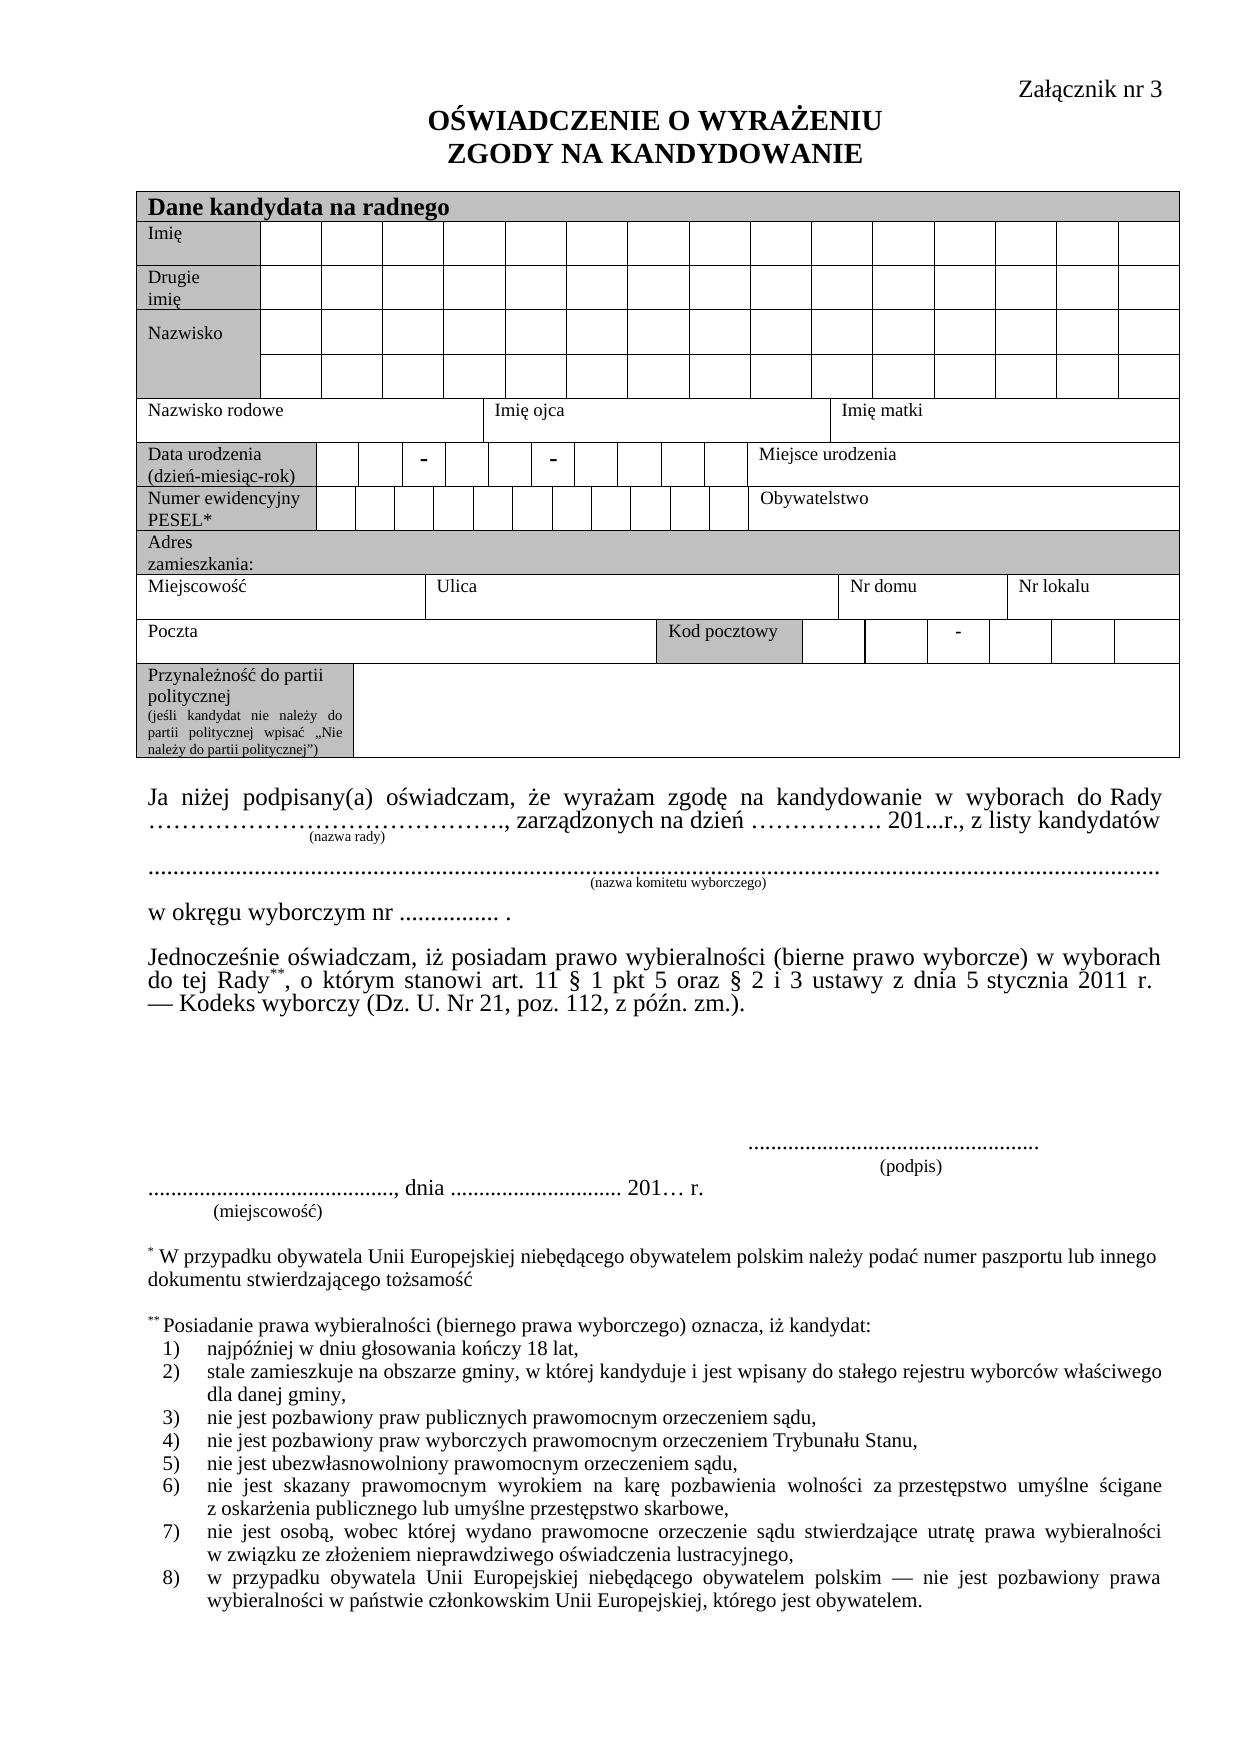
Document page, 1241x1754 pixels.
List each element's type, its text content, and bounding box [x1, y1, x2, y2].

table_cell [383, 355, 443, 398]
table_cell - [928, 620, 989, 663]
table_cell [690, 222, 750, 265]
table_cell Przynależność do partii politycznej (jeśli kandydat nie należy do partii politycznej wpisać „Nie należy do partii politycznej”) [137, 664, 353, 757]
text (nazwa rady) [148, 833, 546, 856]
table_cell [489, 443, 531, 486]
table_cell Nr lokalu [1008, 575, 1179, 618]
table_cell [513, 487, 552, 530]
table_cell [444, 222, 505, 265]
table_cell Data urodzenia (dzień-miesiąc-rok) [137, 443, 316, 486]
table_cell Imię ojca [484, 399, 830, 442]
table_cell [261, 266, 321, 309]
table_cell Miejsce urodzenia [748, 443, 1179, 486]
table_cell [873, 310, 934, 353]
table_cell [261, 310, 321, 353]
table_cell [671, 487, 709, 530]
table_cell [1119, 266, 1179, 309]
table_cell [567, 222, 627, 265]
table_cell [873, 266, 934, 309]
table_cell [1052, 620, 1114, 663]
table_cell [628, 355, 689, 398]
table_cell [261, 222, 321, 265]
list nie jest ubezwłasnowolniony prawomocnym orzeczeniem sądu, [162, 1452, 1162, 1474]
table_cell [996, 222, 1056, 265]
table_cell Imię [137, 222, 260, 265]
table_cell [322, 222, 382, 265]
table_cell [395, 487, 433, 530]
list nie jest pozbawiony praw wyborczych prawomocnym orzeczeniem Trybunału Stanu, [162, 1429, 1162, 1452]
table_cell [1057, 310, 1118, 353]
list nie jest pozbawiony praw publicznych prawomocnym orzeczeniem sądu, [162, 1406, 1162, 1429]
table_cell [628, 310, 689, 353]
table_cell [1119, 310, 1179, 353]
table_header Dane kandydata na radnego [137, 192, 1179, 221]
text .................................................................................................................................................................. [148, 856, 1162, 879]
table_cell [935, 310, 995, 353]
table_cell [317, 487, 355, 530]
table_cell [567, 310, 627, 353]
table_cell [506, 355, 566, 398]
table_cell [1057, 355, 1118, 398]
text ................................................... [748, 1131, 1162, 1154]
table_cell [506, 310, 566, 353]
table_cell [812, 310, 872, 353]
table_cell [812, 222, 872, 265]
table_cell [444, 266, 505, 309]
table_cell [866, 620, 927, 663]
table_cell [354, 664, 1179, 757]
table_cell [690, 355, 750, 398]
table_cell Poczta [137, 620, 656, 663]
table_cell [990, 620, 1051, 663]
table_cell [506, 266, 566, 309]
table_cell - [403, 443, 445, 486]
list w przypadku obywatela Unii Europejskiej niebędącego obywatelem polskim — nie jest pozbawiony prawa wybieralności w państwie członkowskim Unii Europejskiej, którego jest obywatelem. [162, 1566, 1162, 1612]
table_cell Nazwisko [137, 310, 260, 398]
table_cell [710, 487, 748, 530]
table_cell [444, 355, 505, 398]
text (miejscowość) [148, 1199, 1162, 1222]
table_cell [803, 620, 864, 663]
table_cell [567, 355, 627, 398]
table_cell [1115, 620, 1179, 663]
list nie jest skazany prawomocnym wyrokiem na karę pozbawienia wolności za przestępstwo umyślne ścigane z oskarżenia publicznego lub umyślne przestępstwo skarbowe, [162, 1474, 1162, 1520]
table_cell [935, 266, 995, 309]
list stale zamieszkuje na obszarze gminy, w której kandyduje i jest wpisany do stałego rejestru wyborców właściwego dla danej gminy, [162, 1360, 1162, 1406]
table_cell [628, 222, 689, 265]
table_cell - [532, 443, 574, 486]
table_cell Numer ewidencyjny PESEL* [137, 487, 316, 530]
table_cell [1119, 222, 1179, 265]
table_cell [662, 443, 704, 486]
table_cell [935, 222, 995, 265]
list nie jest osobą, wobec której wydano prawomocne orzeczenie sądu stwierdzające utratę prawa wybieralności w związku ze złożeniem nieprawdziwego oświadczenia lustracyjnego, [162, 1520, 1162, 1566]
table_cell Drugie imię [137, 266, 260, 309]
table_cell [996, 355, 1056, 398]
text ** Posiadanie prawa wybieralności (biernego prawa wyborczego) oznacza, iż kandydat: [148, 1314, 1162, 1337]
table_cell [690, 266, 750, 309]
table_cell [751, 310, 811, 353]
table_cell [322, 355, 382, 398]
table_cell [618, 443, 661, 486]
table_cell [474, 487, 512, 530]
table_cell Obywatelstwo [749, 487, 1179, 530]
table_cell Miejscowość [137, 575, 425, 618]
table_cell [1057, 222, 1118, 265]
text * W przypadku obywatela Unii Europejskiej niebędącego obywatelem polskim należy podać numer paszportu lub innego dokumentu stwierdzającego tożsamość [148, 1245, 1162, 1291]
table_cell [628, 266, 689, 309]
table_cell Imię matki [831, 399, 1179, 442]
table_cell [356, 487, 394, 530]
table_cell [444, 310, 505, 353]
table_cell [812, 355, 872, 398]
text Ja niżej podpisany(a) oświadczam, że wyrażam zgodę na kandydowanie w wyborach do Rady ……………………………………., zarządzonych na dzień ……………. 201...r., z listy kandydatów [148, 787, 1162, 833]
text ZGODY NA KANDYDOWANIE [148, 136, 1162, 170]
table_cell [935, 355, 995, 398]
table_cell [383, 266, 443, 309]
table_cell [322, 266, 382, 309]
text OŚWIADCZENIE O WYRAŻENIU [148, 103, 1162, 136]
table_cell [261, 355, 321, 398]
table_cell [567, 266, 627, 309]
table_cell [751, 355, 811, 398]
table_cell [751, 222, 811, 265]
table_cell [575, 443, 617, 486]
table_cell [317, 443, 358, 486]
table_cell Adres zamieszkania: [137, 531, 1179, 574]
table_cell [873, 222, 934, 265]
table_cell [1057, 266, 1118, 309]
text w okręgu wyborczym nr ................ . [148, 902, 1162, 924]
table_cell [592, 487, 630, 530]
table_cell [1119, 355, 1179, 398]
table_cell [690, 310, 750, 353]
text ..........................................., dnia .............................. 201… r. [148, 1177, 1162, 1199]
table_cell [873, 355, 934, 398]
table_cell [996, 266, 1056, 309]
text Jednocześnie oświadczam, iż posiadam prawo wybieralności (bierne prawo wyborcze) w wyborach do tej Rady**, o którym stanowi art. 11 § 1 pkt 5 oraz § 2 i 3 ustawy z dnia 5 stycznia 2011 r. — Kodeks wyborczy (Dz. U. Nr 21, poz. 112, z późn. zm.). [148, 947, 1162, 1016]
table_cell [434, 487, 473, 530]
table_cell [553, 487, 591, 530]
list najpóźniej w dniu głosowania kończy 18 lat, [162, 1337, 1162, 1360]
table_cell Nr domu [839, 575, 1007, 618]
table_cell [506, 222, 566, 265]
table_cell [751, 266, 811, 309]
table_cell [383, 310, 443, 353]
table_cell [446, 443, 488, 486]
table_cell [996, 310, 1056, 353]
text (nazwa komitetu wyborczego) [516, 879, 1162, 902]
table_cell [631, 487, 670, 530]
table_cell Kod pocztowy [657, 620, 802, 663]
text (podpis) [748, 1154, 1162, 1177]
table_cell [383, 222, 443, 265]
table_cell [322, 310, 382, 353]
table_cell [705, 443, 747, 486]
table_cell [812, 266, 872, 309]
table_cell [359, 443, 402, 486]
table_cell Ulica [426, 575, 838, 618]
table_cell Nazwisko rodowe [137, 399, 483, 442]
